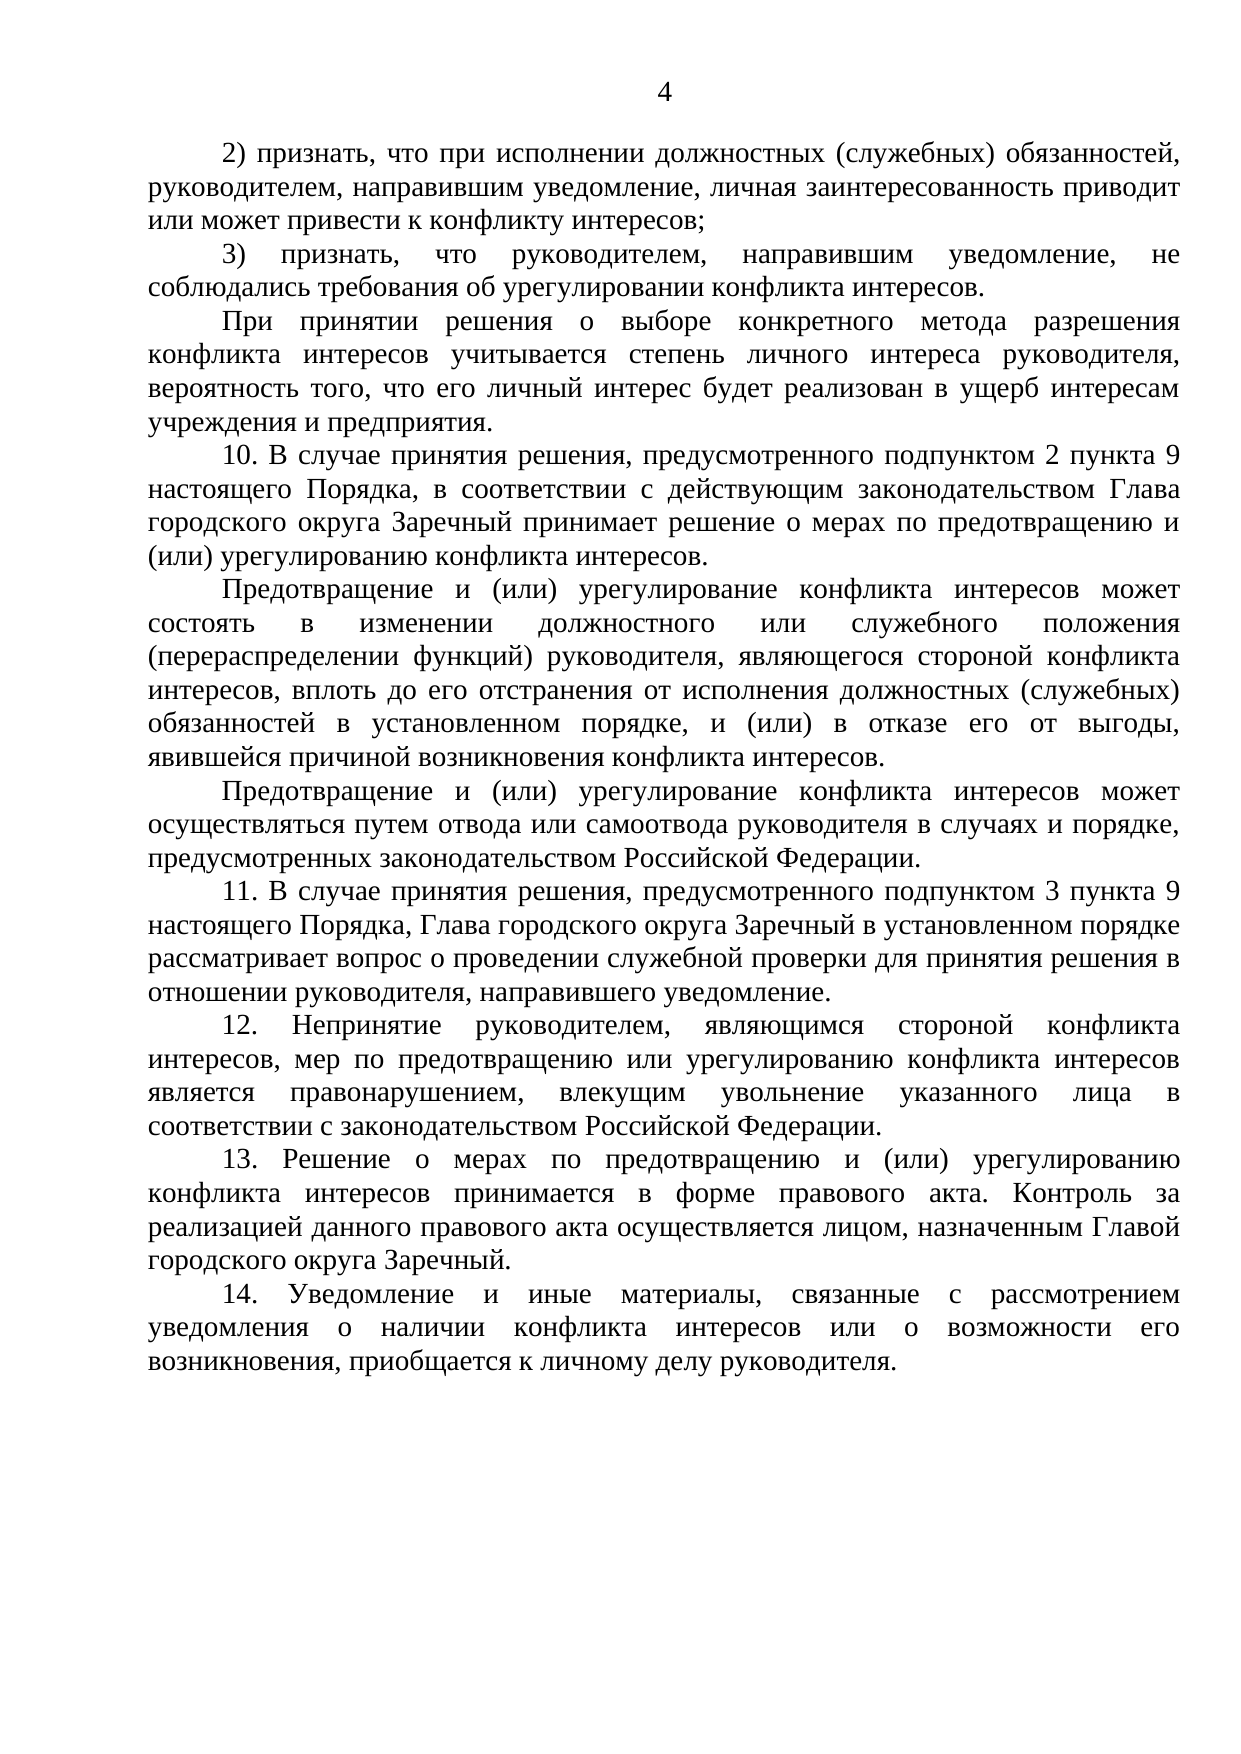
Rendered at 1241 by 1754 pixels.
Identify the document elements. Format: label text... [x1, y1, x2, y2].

text Предотвращение и (или) урегулирование конфликта интересов может состоять в изменении должностного или служебного положения (перераспределении функций) руководителя, являющегося стороной конфликта интересов, вплоть до его отстранения от исполнения должностных (служебных) обязанностей в установленном порядке, и (или) в отказе его от выгоды, явившейся причиной возникновения конфликта интересов. [148, 571, 1181, 773]
text Предотвращение и (или) урегулирование конфликта интересов может осуществляться путем отвода или самоотвода руководителя в случаях и порядке, предусмотренных законодательством Российской Федерации. [148, 773, 1181, 873]
text 12. Непринятие руководителем, являющимся стороной конфликта интересов, мер по предотвращению или урегулированию конфликта интересов является правонарушением, влекущим увольнение указанного лица в соответствии с законодательством Российской Федерации. [148, 1007, 1181, 1142]
text 11. В случае принятия решения, предусмотренного подпунктом 3 пункта 9 настоящего Порядка, Глава городского округа Заречный в установленном порядке рассматривает вопрос о проведении служебной проверки для принятия решения в отношении руководителя, направившего уведомление. [148, 873, 1181, 1007]
text 10. В случае принятия решения, предусмотренного подпунктом 2 пункта 9 настоящего Порядка, в соответствии с действующим законодательством Глава городского округа Заречный принимает решение о мерах по предотвращению и (или) урегулированию конфликта интересов. [148, 437, 1181, 571]
text 13. Решение о мерах по предотвращению и (или) урегулированию конфликта интересов принимается в форме правового акта. Контроль за реализацией данного правового акта осуществляется лицом, назначенным Главой городского округа Заречный. [148, 1142, 1181, 1276]
text При принятии решения о выборе конкретного метода разрешения конфликта интересов учитывается степень личного интереса руководителя, вероятность того, что его личный интерес будет реализован в ущерб интересам учреждения и предприятия. [148, 303, 1181, 437]
text 3) признать, что руководителем, направившим уведомление, не соблюдались требования об урегулировании конфликта интересов. [148, 236, 1181, 303]
text 2) признать, что при исполнении должностных (служебных) обязанностей, руководителем, направившим уведомление, личная заинтересованность приводит или может привести к конфликту интересов; [148, 135, 1181, 236]
text 14. Уведомление и иные материалы, связанные с рассмотрением уведомления о наличии конфликта интересов или о возможности его возникновения, приобщается к личному делу руководителя. [148, 1276, 1181, 1376]
